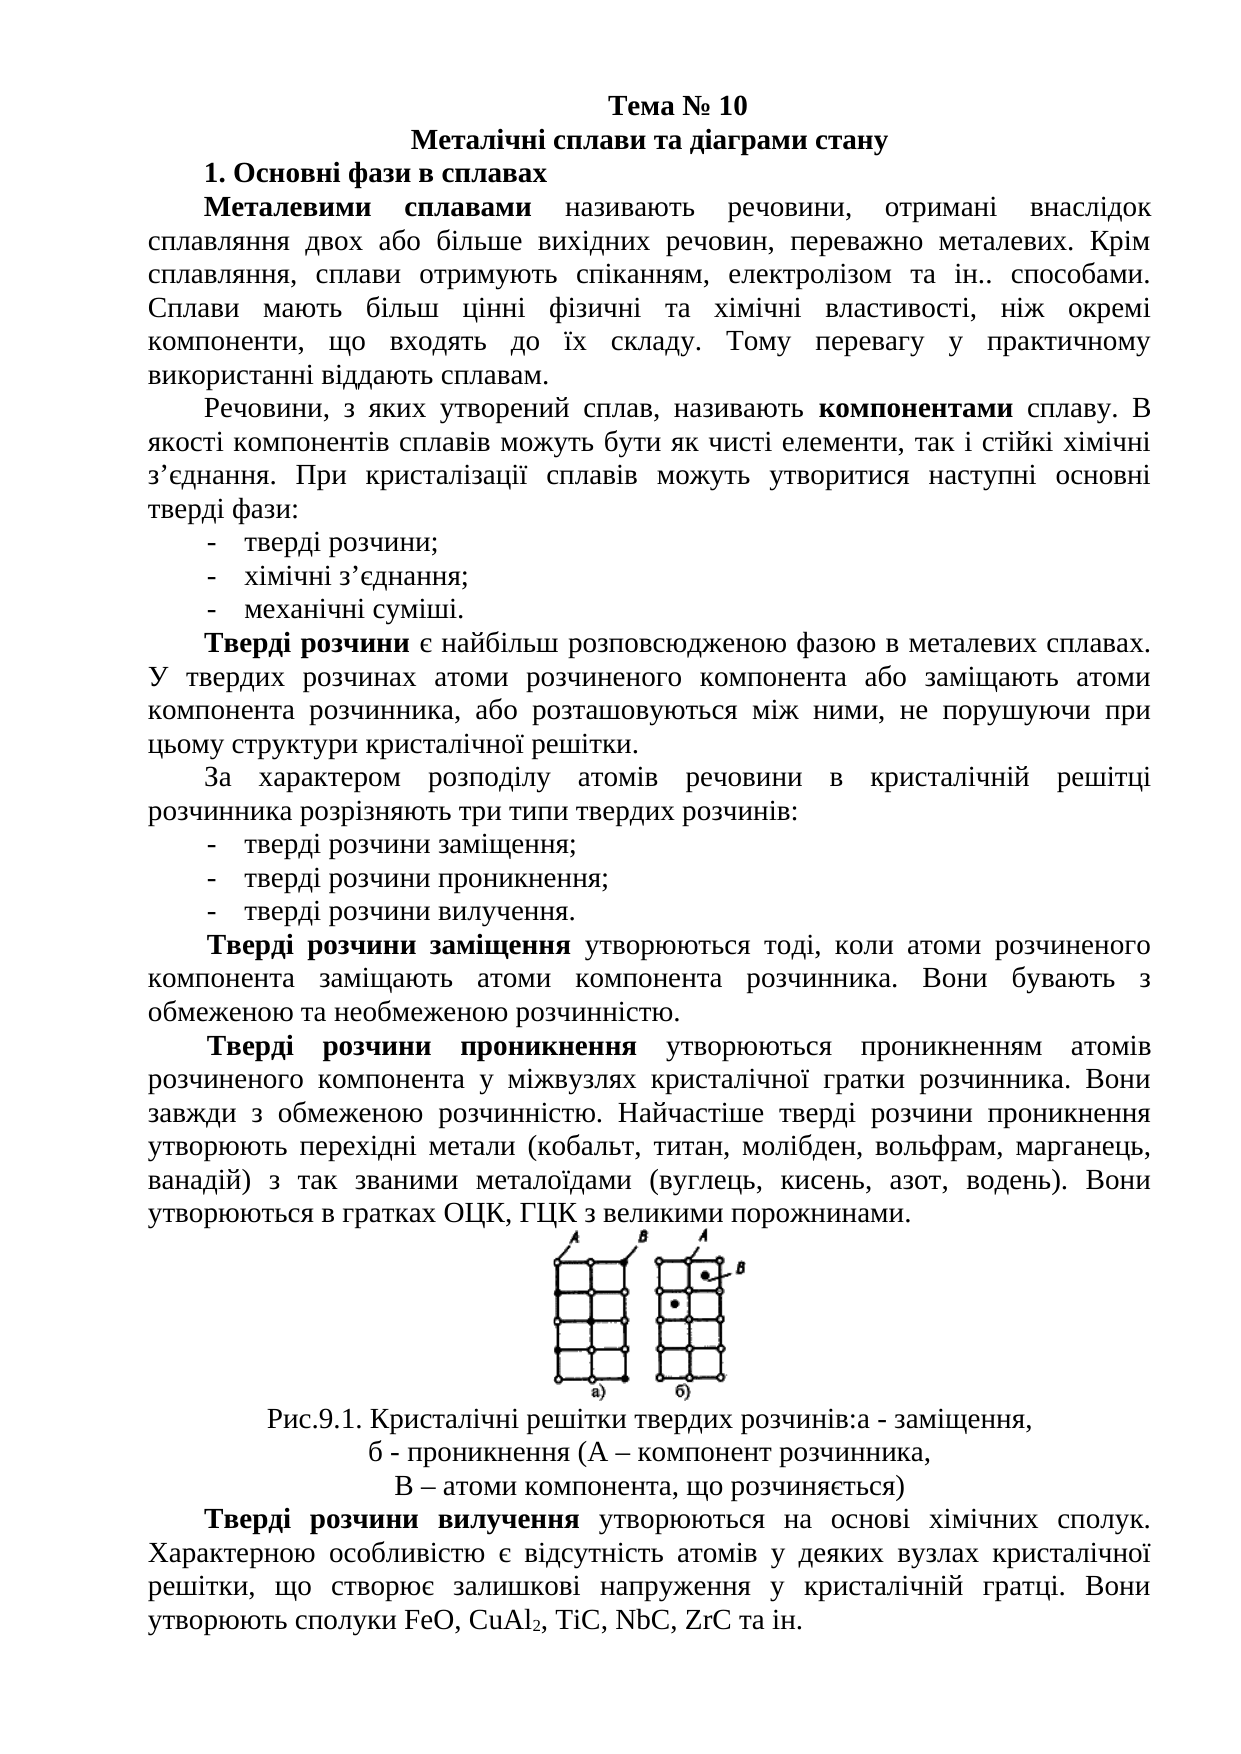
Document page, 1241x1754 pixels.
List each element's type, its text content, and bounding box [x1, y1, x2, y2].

list механічні суміші. [207, 592, 1152, 625]
text Тверді розчини проникнення утворюються проникненням атомів розчиненого компонента у міжвузлях кристалічної гратки розчинника. Вони завжди з обмеженою розчинністю. Найчастіше тверді розчини проникнення утворюють перехідні метали (кобальт, титан, молібден, вольфрам, марганець, ванадій) з так званими металоїдами (вуглець, кисень, азот, водень). Вони утворюються в гратках ОЦК, ГЦК з великими порожнинами. [148, 1028, 1152, 1229]
text Тверді розчини вилучення утворюються на основі хімічних сполук. Характерною особливістю є відсутність атомів у деяких вузлах кристалічної решітки, що створює залишкові напруження у кристалічній гратці. Вони утворюють сполуки FeO, CuAl2, TiC, NbC, ZrC та ін. [148, 1501, 1152, 1636]
list тверді розчини вилучення. [207, 893, 1152, 927]
text Металевими сплавами називають речовини, отримані внаслідок сплавляння двох або більше вихідних речовин, переважно металевих. Крім сплавляння, сплави отримують спіканням, електролізом та ін.. способами. Сплави мають більш цінні фізичні та хімічні властивості, ніж окремі компоненти, що входять до їх складу. Тому перевагу у практичному використанні віддають сплавам. [148, 189, 1152, 390]
list хімічні з’єднання; [207, 558, 1152, 592]
text 1. Основні фази в сплавах [148, 156, 1152, 189]
text Тверді розчини заміщення утворюються тоді, коли атоми розчиненого компонента заміщають атоми компонента розчинника. Вони бувають з обмеженою та необмеженою розчинністю. [148, 927, 1152, 1028]
text Тема № 10 [148, 88, 1152, 122]
list тверді розчини заміщення; [207, 826, 1152, 860]
text Металічні сплави та діаграми стану [148, 122, 1152, 156]
text За характером розподілу атомів речовини в кристалічній решітці розчинника розрізняють три типи твердих розчинів: [148, 759, 1152, 826]
text б - проникнення (А – компонент розчинника, [148, 1434, 1152, 1468]
text Рис.9.1. Кристалічні решітки твердих розчинів:а - заміщення, [148, 1401, 1152, 1434]
text В – атоми компонента, що розчиняється) [148, 1468, 1152, 1501]
list тверді розчини; [207, 524, 1152, 558]
list тверді розчини проникнення; [207, 860, 1152, 893]
text Тверді розчини є найбільш розповсюдженою фазою в металевих сплавах. У твердих розчинах атоми розчиненого компонента або заміщають атоми компонента розчинника, або розташовуються між ними, не порушуючи при цьому структури кристалічної решітки. [148, 625, 1152, 759]
text Речовини, з яких утворений сплав, називають компонентами сплаву. В якості компонентів сплавів можуть бути як чисті елементи, так і стійкі хімічні з’єднання. При кристалізації сплавів можуть утворитися наступні основні тверді фази: [148, 390, 1152, 524]
